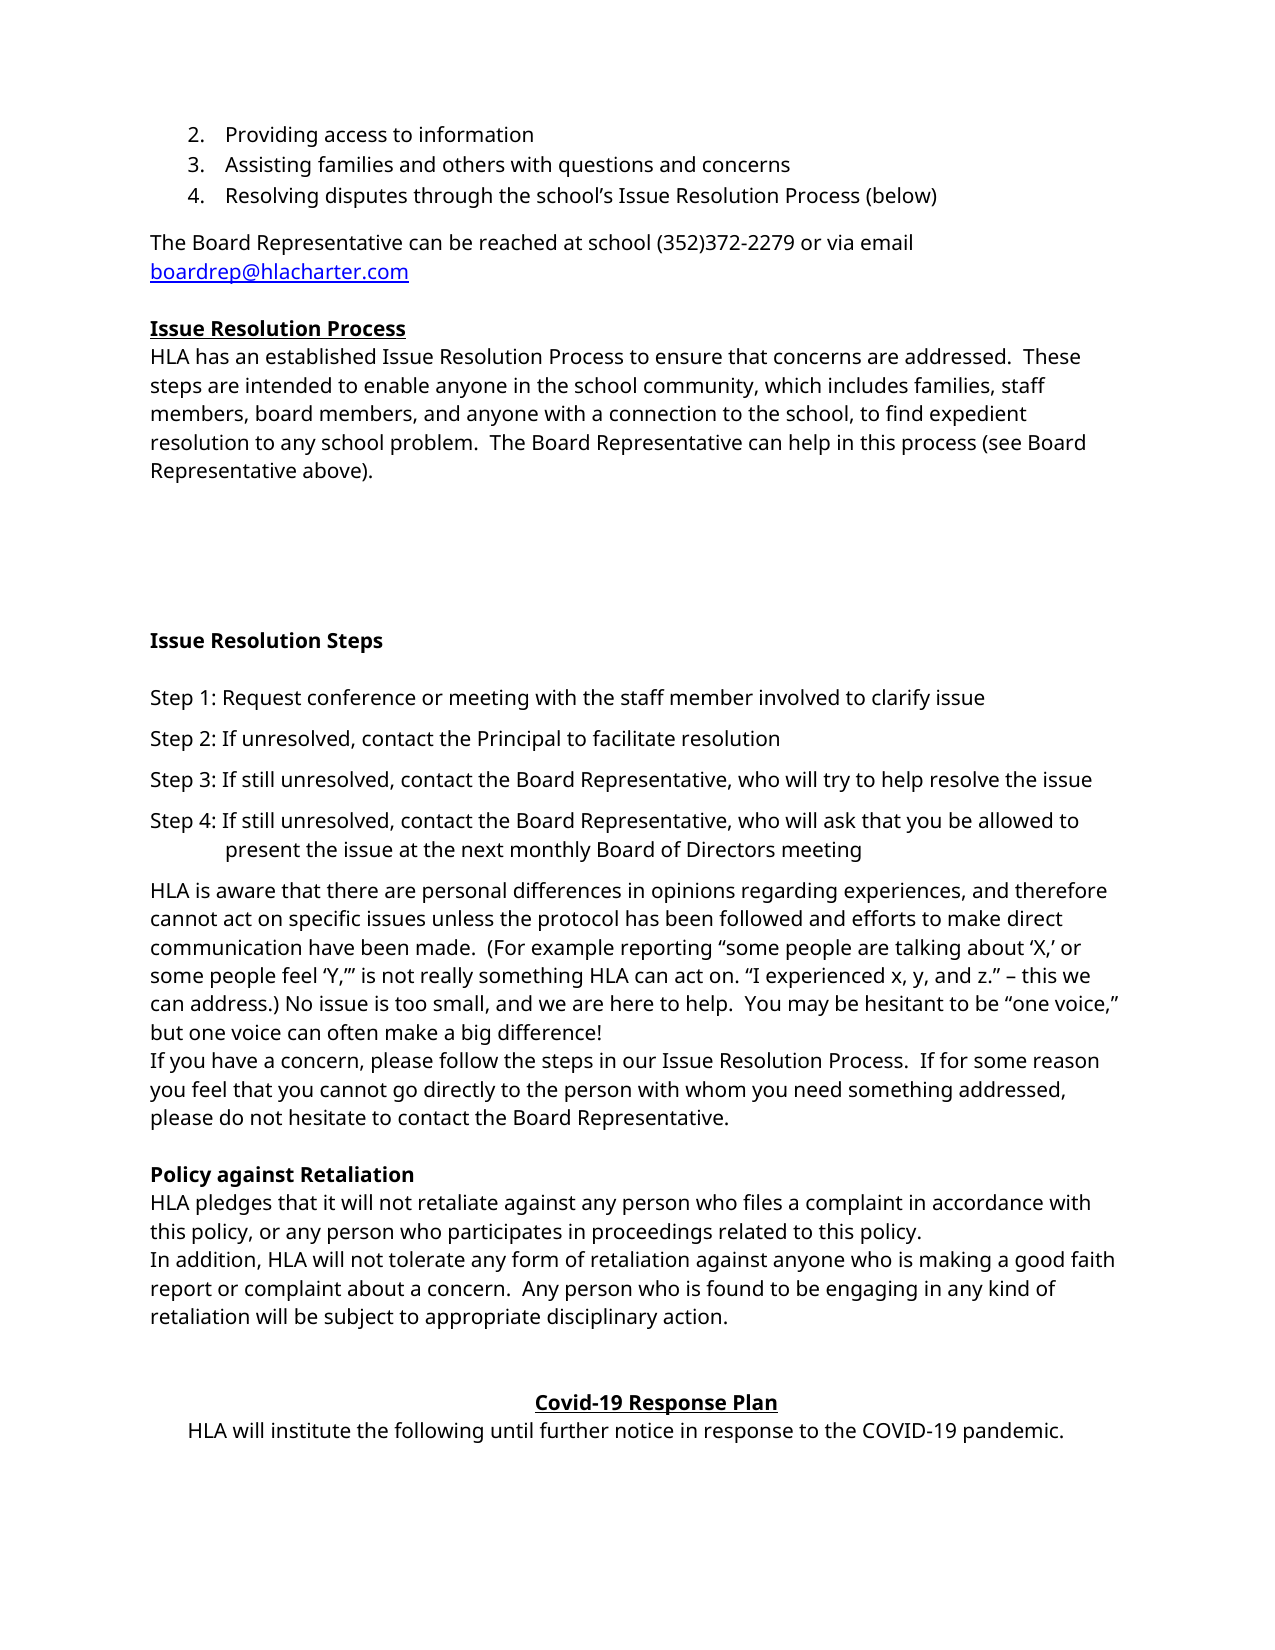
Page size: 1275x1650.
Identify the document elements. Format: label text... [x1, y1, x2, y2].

text In addition, HLA will not tolerate any form of retaliation against anyone who is making a good faith report or complaint about a concern. Any person who is found to be engaging in any kind of retaliation will be subject to appropriate disciplinary action. [150, 1245, 1125, 1331]
text Issue Resolution Steps [150, 627, 1125, 655]
list Providing access to information [187, 120, 1125, 148]
text HLA will institute the following until further notice in response to the COVID-19 pandemic. [187, 1416, 1125, 1444]
text Issue Resolution Process [150, 314, 1125, 342]
text Step 2: If unresolved, contact the Principal to facilitate resolution [150, 724, 1125, 753]
text The Board Representative can be reached at school (352)372-2279 or via email boardrep@hlacharter.com [150, 228, 1125, 285]
text Step 4: If still unresolved, contact the Board Representative, who will ask that you be allowed to present the issue at the next monthly Board of Directors meeting [150, 806, 1125, 863]
text HLA pledges that it will not retaliate against any person who files a complaint in accordance with this policy, or any person who participates in proceedings related to this policy. [150, 1188, 1125, 1245]
list Resolving disputes through the school’s Issue Resolution Process (below) [187, 181, 1125, 210]
text Step 1: Request conference or meeting with the staff member involved to clarify issue [150, 683, 1125, 712]
list Assisting families and others with questions and concerns [187, 151, 1125, 179]
text HLA is aware that there are personal differences in opinions regarding experiences, and therefore cannot act on specific issues unless the protocol has been followed and efforts to make direct communication have been made. (For example reporting “some people are talking about ‘X,’ or some people feel ‘Y,’” is not really something HLA can act on. “I experienced x, y, and z.” – this we can address.) No issue is too small, and we are here to help. You may be hesitant to be “one voice,” but one voice can often make a big difference! [150, 876, 1125, 1046]
text Policy against Retaliation [150, 1160, 1125, 1188]
text Covid-19 Response Plan [187, 1388, 1125, 1416]
text If you have a concern, please follow the steps in our Issue Resolution Process. If for some reason you feel that you cannot go directly to the person with whom you need something addressed, please do not hesitate to contact the Board Representative. [150, 1046, 1125, 1132]
text Step 3: If still unresolved, contact the Board Representative, who will try to help resolve the issue [150, 765, 1125, 794]
text HLA has an established Issue Resolution Process to ensure that concerns are addressed. These steps are intended to enable anyone in the school community, which includes families, staff members, board members, and anyone with a connection to the school, to find expedient resolution to any school problem. The Board Representative can help in this process (see Board Representative above). [150, 342, 1125, 484]
